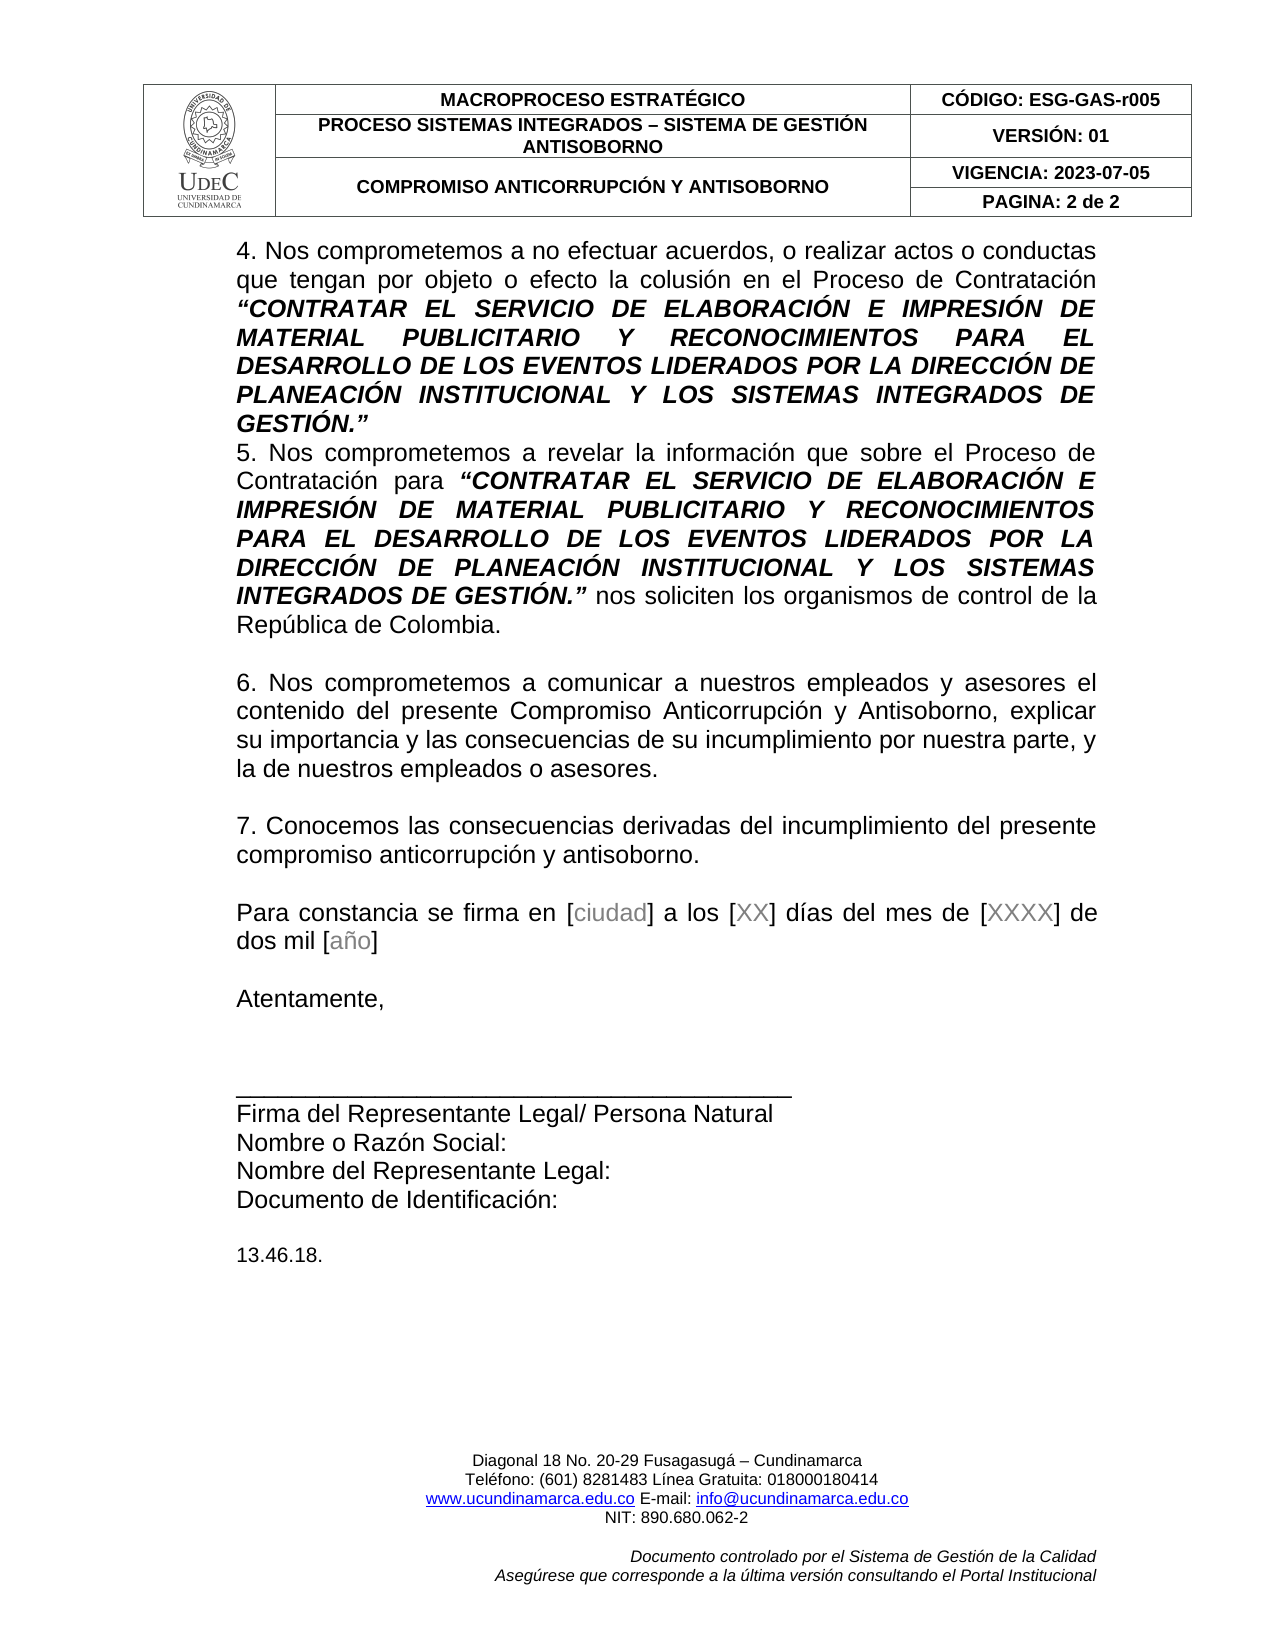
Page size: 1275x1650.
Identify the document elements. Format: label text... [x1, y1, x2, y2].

text 13.46.18. [236, 1242, 1098, 1266]
text ________________________________________ [236, 1070, 1098, 1099]
text 4. Nos comprometemos a no efectuar acuerdos, o realizar actos o conductas que tengan por objeto o efecto la colusión en el Proceso de Contratación “CONTRATAR EL SERVICIO DE ELABORACIÓN E IMPRESIÓN DE MATERIAL PUBLICITARIO Y RECONOCIMIENTOS PARA EL DESARROLLO DE LOS EVENTOS LIDERADOS POR LA DIRECCIÓN DE PLANEACIÓN INSTITUCIONAL Y LOS SISTEMAS INTEGRADOS DE GESTIÓN.” [236, 236, 1098, 437]
picture [177, 91, 242, 210]
text 6. Nos comprometemos a comunicar a nuestros empleados y asesores el contenido del presente Compromiso Anticorrupción y Antisoborno, explicar su importancia y las consecuencias de su incumplimiento por nuestra parte, y la de nuestros empleados o asesores. [236, 667, 1098, 782]
text Nombre del Representante Legal: [236, 1156, 1098, 1185]
text Documento de Identificación: [236, 1185, 1098, 1214]
text Para constancia se firma en [ciudad] a los [XX] días del mes de [XXXX] de dos mil [año] [236, 897, 1098, 955]
text Atentamente, [236, 984, 1098, 1012]
text 5. Nos comprometemos a revelar la información que sobre el Proceso de Contratación para “CONTRATAR EL SERVICIO DE ELABORACIÓN E IMPRESIÓN DE MATERIAL PUBLICITARIO Y RECONOCIMIENTOS PARA EL DESARROLLO DE LOS EVENTOS LIDERADOS POR LA DIRECCIÓN DE PLANEACIÓN INSTITUCIONAL Y LOS SISTEMAS INTEGRADOS DE GESTIÓN.” nos soliciten los organismos de control de la República de Colombia. [236, 437, 1098, 639]
text Firma del Representante Legal/ Persona Natural [236, 1099, 1098, 1127]
text 7. Conocemos las consecuencias derivadas del incumplimiento del presente compromiso anticorrupción y antisoborno. [236, 811, 1098, 869]
text Nombre o Razón Social: [236, 1127, 1098, 1156]
